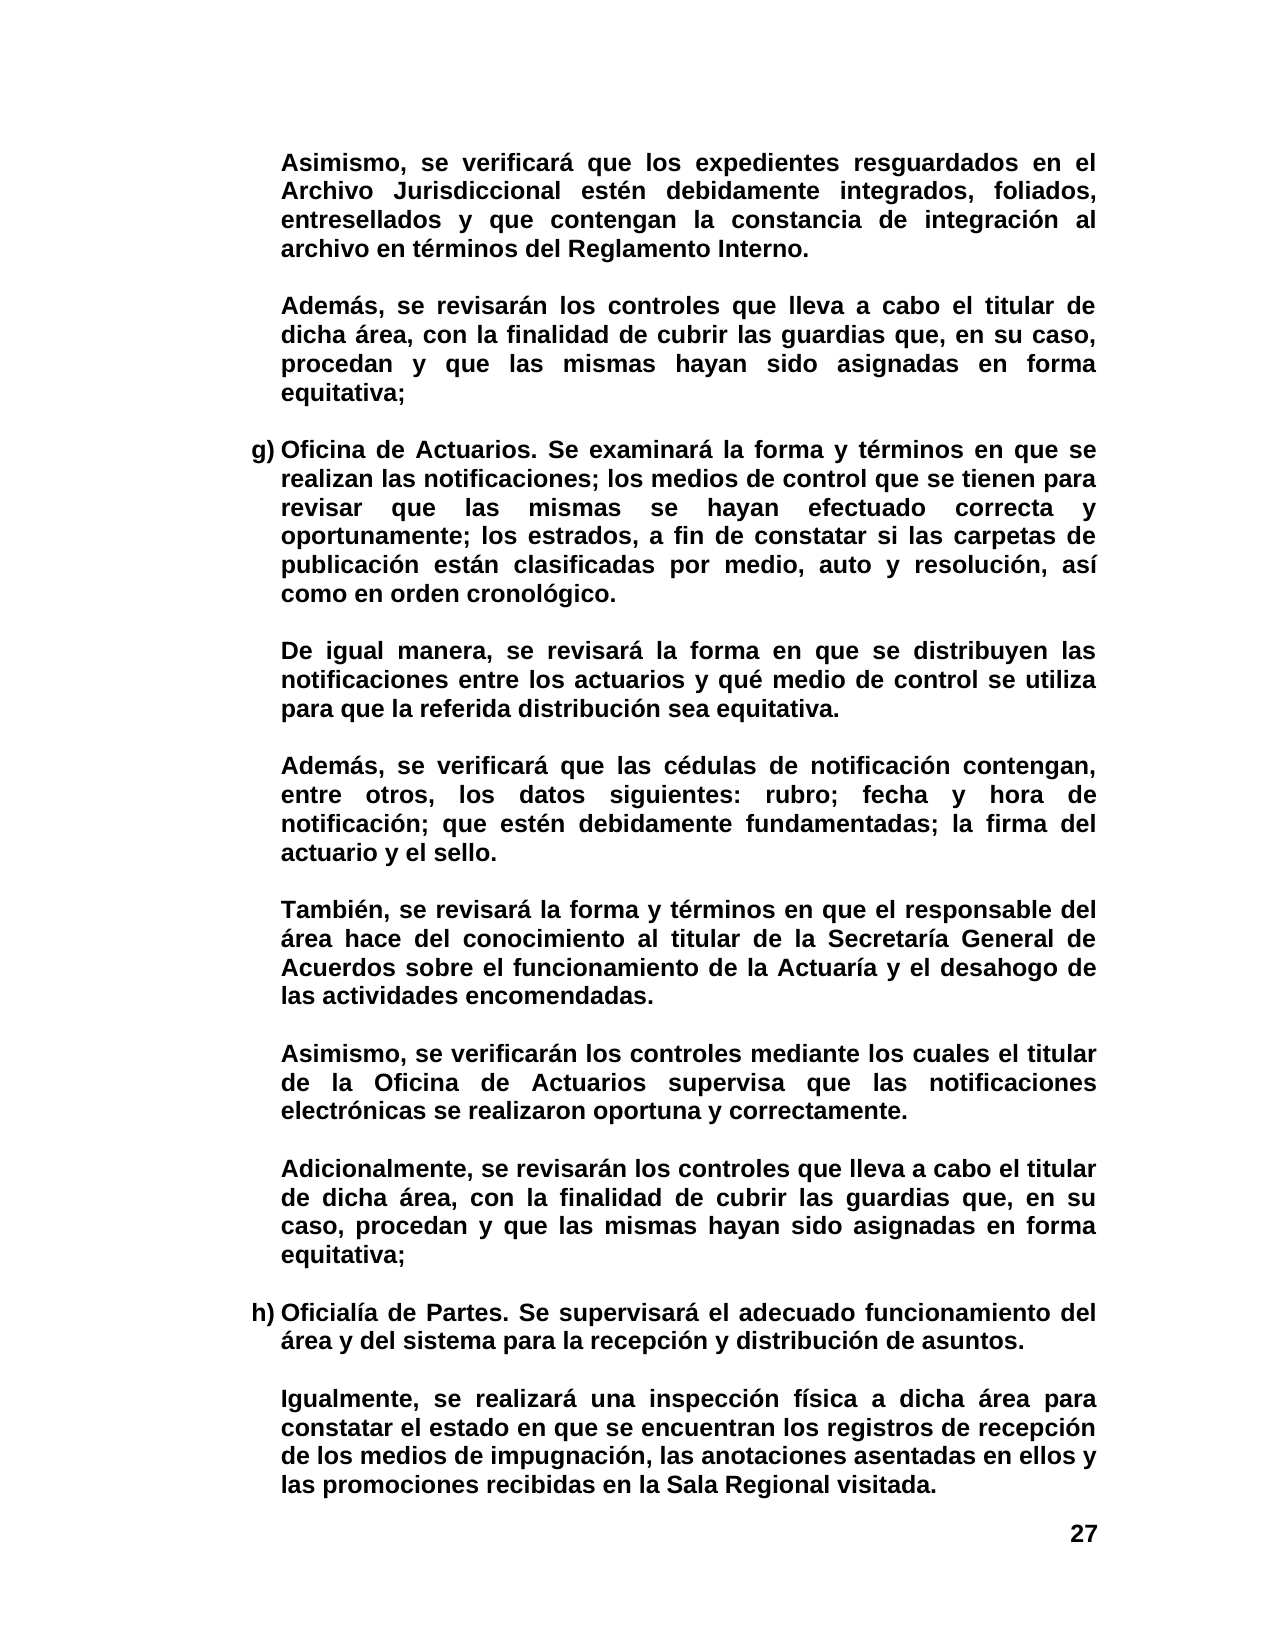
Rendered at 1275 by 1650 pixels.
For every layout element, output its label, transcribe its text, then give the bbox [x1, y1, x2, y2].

text Asimismo, se verificarán los controles mediante los cuales el titular de la Oficina de Actuarios supervisa que las notificaciones electrónicas se realizaron oportuna y correctamente. [281, 1039, 1098, 1125]
text Adicionalmente, se revisarán los controles que lleva a cabo el titular de dicha área, con la finalidad de cubrir las guardias que, en su caso, procedan y que las mismas hayan sido asignadas en forma equitativa; [281, 1154, 1098, 1269]
text Además, se verificará que las cédulas de notificación contengan, entre otros, los datos siguientes: rubro; fecha y hora de notificación; que estén debidamente fundamentadas; la firma del actuario y el sello. [281, 751, 1098, 866]
text De igual manera, se revisará la forma en que se distribuyen las notificaciones entre los actuarios y qué medio de control se utiliza para que la referida distribución sea equitativa. [281, 636, 1098, 723]
list Oficina de Actuarios. Se examinará la forma y términos en que se realizan las notificaciones; los medios de control que se tienen para revisar que las mismas se hayan efectuado correcta y oportunamente; los estrados, a fin de constatar si las carpetas de publicación están clasificadas por medio, auto y resolución, así como en orden cronológico. [251, 435, 1098, 608]
text Además, se revisarán los controles que lleva a cabo el titular de dicha área, con la finalidad de cubrir las guardias que, en su caso, procedan y que las mismas hayan sido asignadas en forma equitativa; [281, 291, 1098, 406]
list Oficialía de Partes. Se supervisará el adecuado funcionamiento del área y del sistema para la recepción y distribución de asuntos. [251, 1298, 1098, 1355]
text Asimismo, se verificará que los expedientes resguardados en el Archivo Jurisdiccional estén debidamente integrados, foliados, entresellados y que contengan la constancia de integración al archivo en términos del Reglamento Interno. [281, 148, 1098, 263]
text También, se revisará la forma y términos en que el responsable del área hace del conocimiento al titular de la Secretaría General de Acuerdos sobre el funcionamiento de la Actuaría y el desahogo de las actividades encomendadas. [281, 895, 1098, 1010]
text Igualmente, se realizará una inspección física a dicha área para constatar el estado en que se encuentran los registros de recepción de los medios de impugnación, las anotaciones asentadas en ellos y las promociones recibidas en la Sala Regional visitada. [281, 1384, 1098, 1499]
